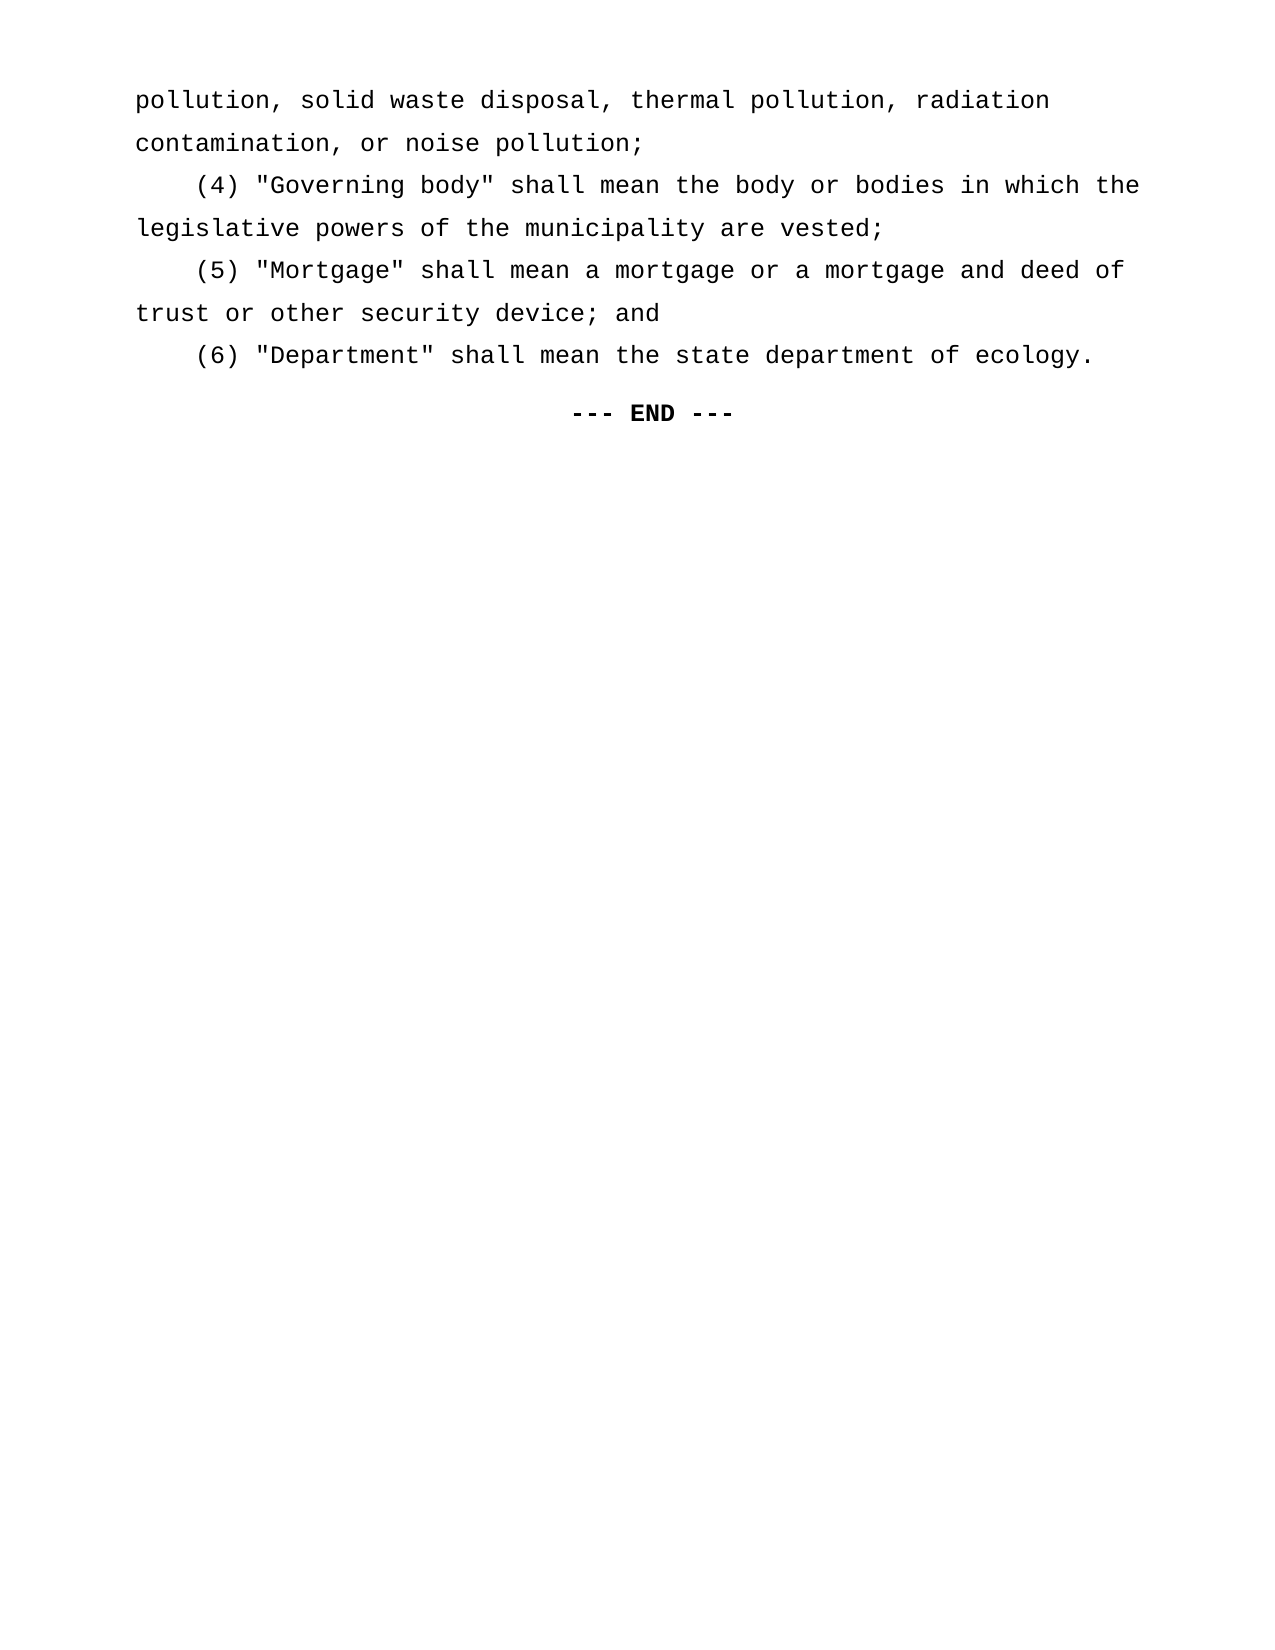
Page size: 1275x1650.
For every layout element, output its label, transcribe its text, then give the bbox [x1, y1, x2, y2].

text (4) "Governing body" shall mean the body or bodies in which the legislative powers of the municipality are vested; [135, 160, 1170, 245]
text (5) "Mortgage" shall mean a mortgage or a mortgage and deed of trust or other security device; and [135, 245, 1170, 330]
text --- END --- [135, 401, 1170, 429]
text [135, 75, 1170, 160]
text (6) "Department" shall mean the state department of ecology. [135, 330, 1170, 372]
